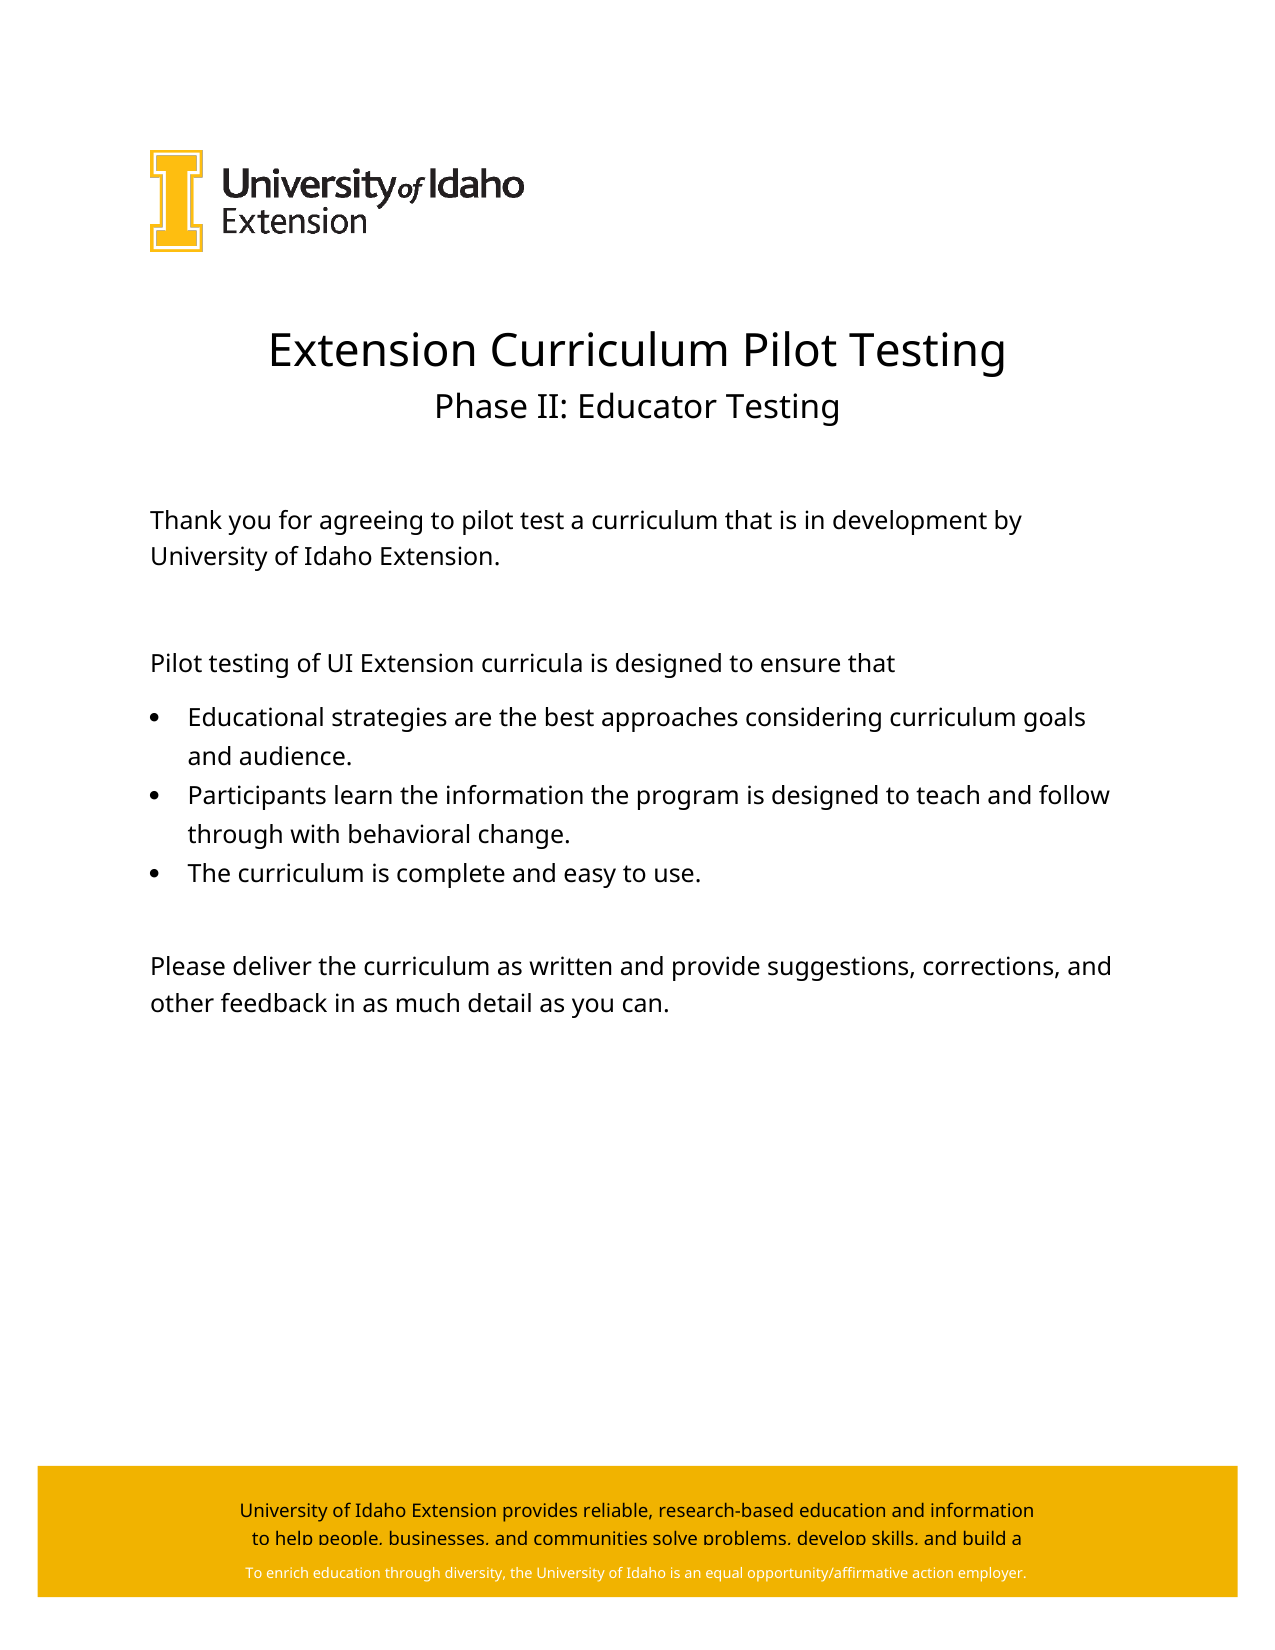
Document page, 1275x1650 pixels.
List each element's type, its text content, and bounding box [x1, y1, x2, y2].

picture [150, 150, 524, 252]
list The curriculum is complete and easy to use. [150, 856, 1125, 890]
text Extension Curriculum Pilot Testing Phase II: Educator Testing [150, 317, 1125, 429]
text Please deliver the curriculum as written and provide suggestions, corrections, and other feedback in as much detail as you can. [150, 949, 1125, 1019]
text Pilot testing of UI Extension curricula is designed to ensure that [150, 646, 1125, 680]
list Participants learn the information the program is designed to teach and follow through with behavioral change. [150, 778, 1125, 851]
list Educational strategies are the best approaches considering curriculum goals and audience. [150, 699, 1125, 773]
text Thank you for agreeing to pilot test a curriculum that is in development by University of Idaho Extension. [150, 502, 1125, 573]
